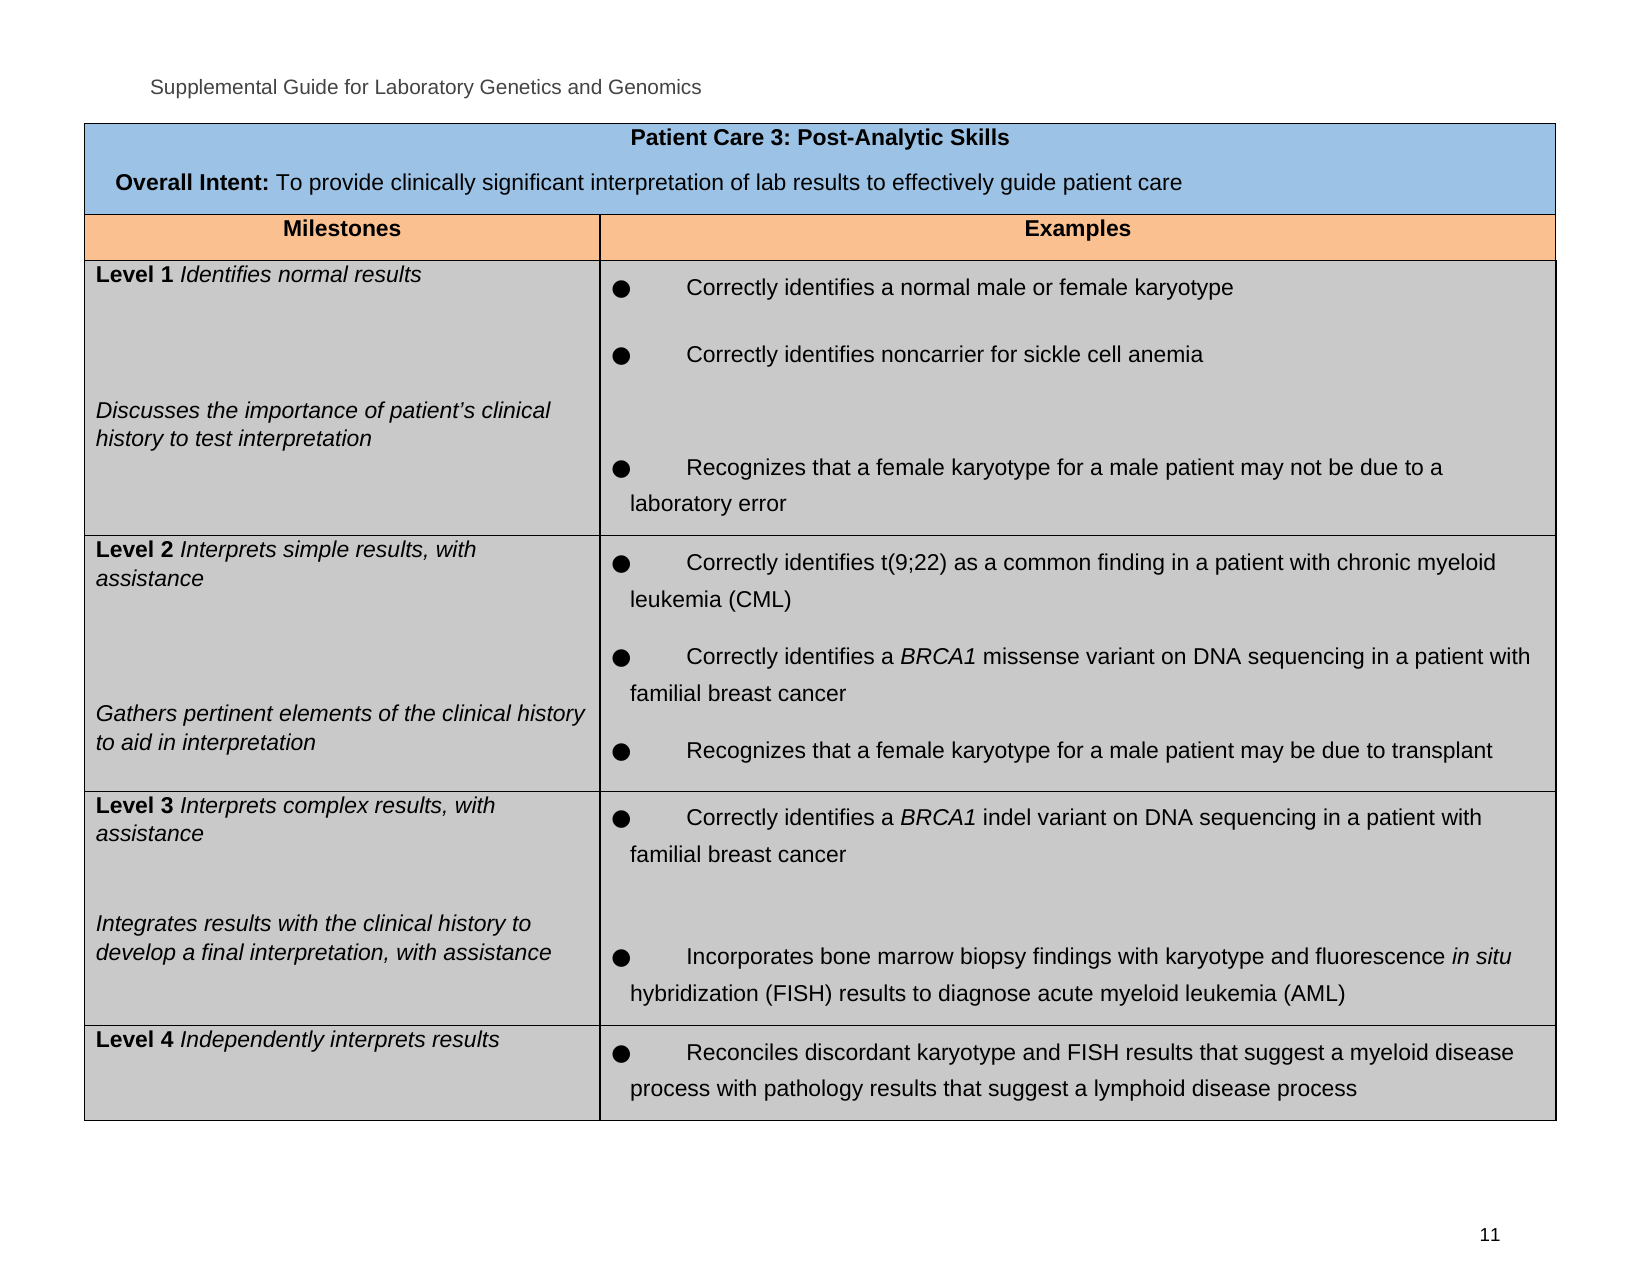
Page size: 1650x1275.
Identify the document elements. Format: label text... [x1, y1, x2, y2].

table_cell Milestones [85, 215, 599, 260]
table_header Patient Care 3: Post-Analytic Skills Overall Intent: To provide clinically significant interpretation of lab results to effectively guide patient care [85, 124, 1555, 214]
table_cell Level 3 Interprets complex results, with assistance Integrates results with the clinical history to develop a final interpretation, with assistance [85, 792, 599, 1025]
table_cell Level 1 Identifies normal results Discusses the importance of patient’s clinical history to test interpretation [85, 261, 599, 535]
table_cell Correctly identifies a BRCA1 indel variant on DNA sequencing in a patient with familial breast cancer Incorporates bone marrow biopsy findings with karyotype and fluorescence in situ hybridization (FISH) results to diagnose acute myeloid leukemia (AML) [601, 792, 1555, 1025]
table_cell Correctly identifies t(9;22) as a common finding in a patient with chronic myeloid leukemia (CML) Correctly identifies a BRCA1 missense variant on DNA sequencing in a patient with familial breast cancer Recognizes that a female karyotype for a male patient may be due to transplant [601, 536, 1555, 791]
table_cell Level 2 Interprets simple results, with assistance Gathers pertinent elements of the clinical history to aid in interpretation [85, 536, 599, 791]
table_cell Correctly identifies a normal male or female karyotype Correctly identifies noncarrier for sickle cell anemia Recognizes that a female karyotype for a male patient may not be due to a laboratory error [601, 261, 1555, 535]
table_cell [601, 1026, 1555, 1120]
table_cell Examples [601, 215, 1555, 260]
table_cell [85, 1026, 599, 1120]
